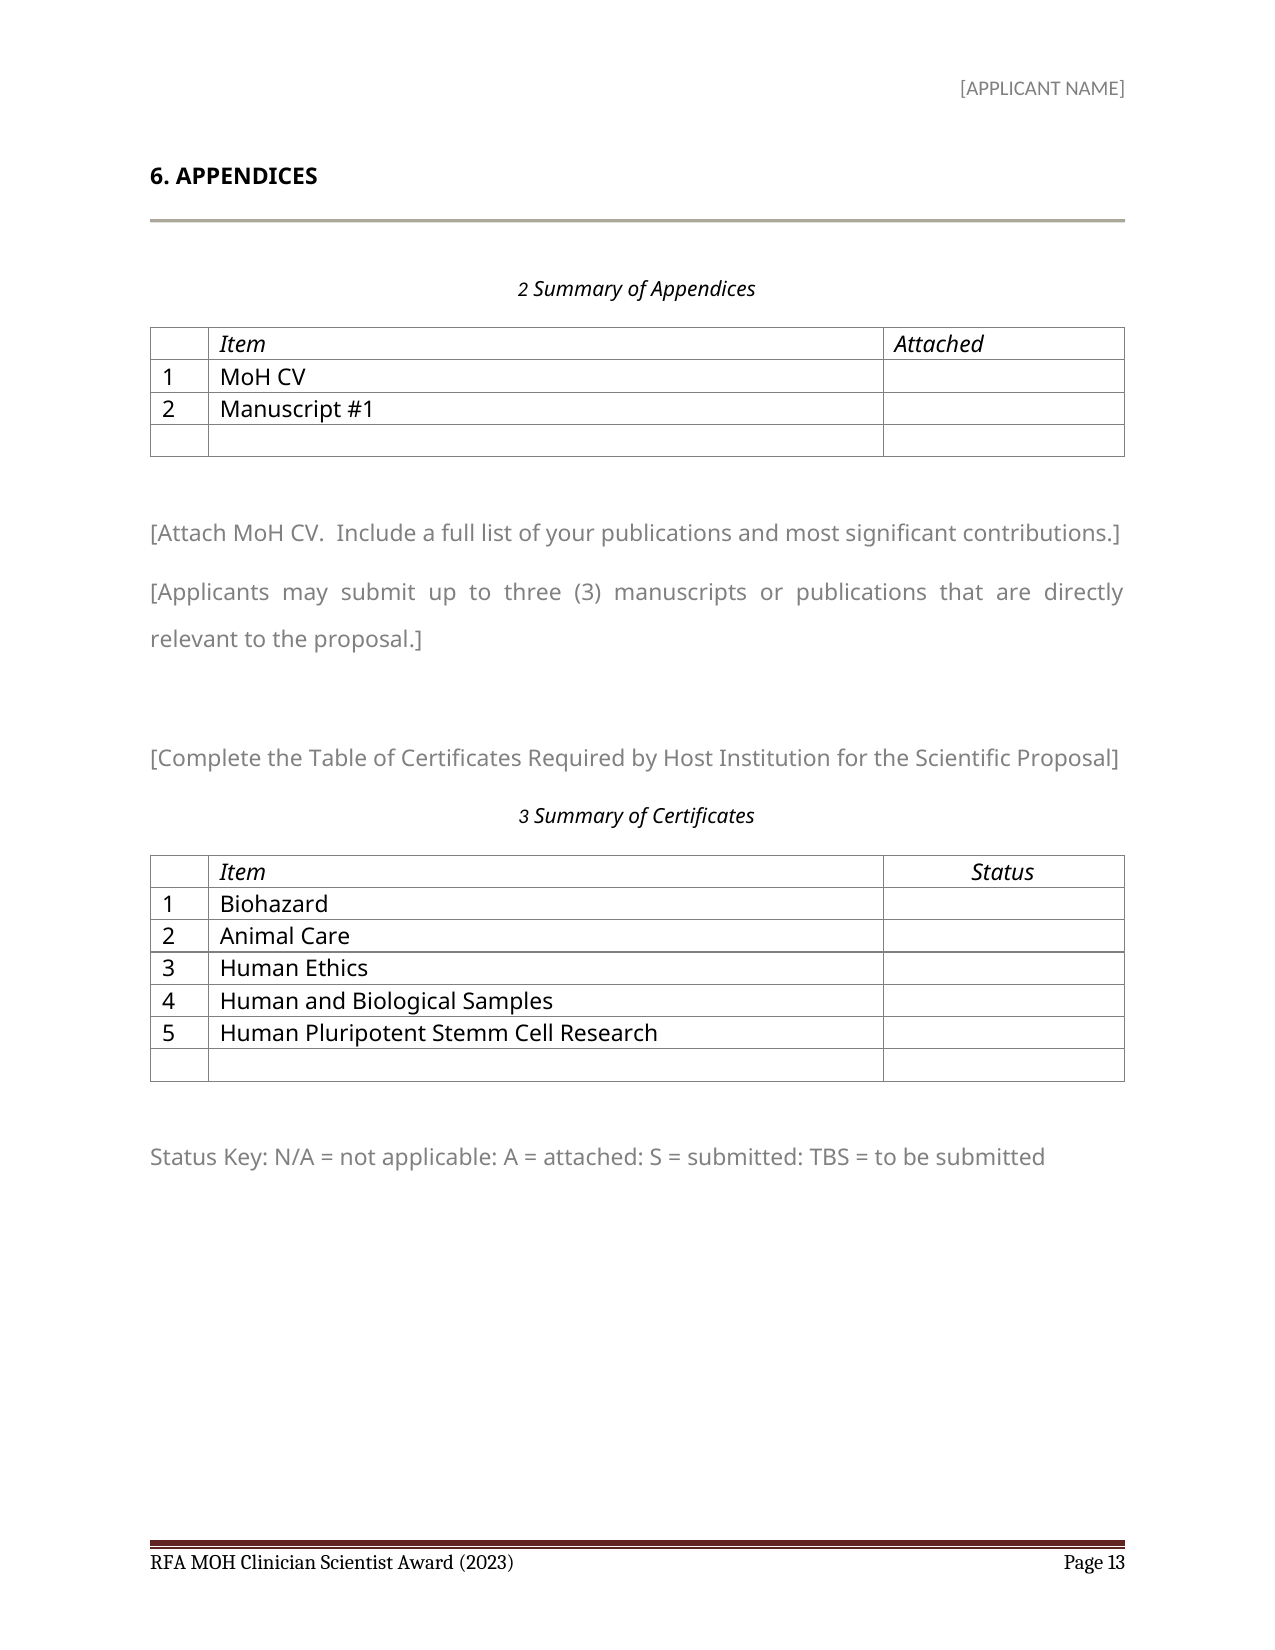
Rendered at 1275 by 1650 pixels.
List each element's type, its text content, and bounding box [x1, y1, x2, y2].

table_cell 1 [151, 888, 208, 919]
table_cell Human and Biological Samples [209, 985, 883, 1016]
table_cell MoH CV [209, 360, 883, 392]
table_cell [884, 1049, 1124, 1081]
text [Complete the Table of Certificates Required by Host Institution for the Scientific Proposal] [150, 742, 1125, 773]
table_cell Animal Care [209, 920, 883, 951]
table_cell Biohazard [209, 888, 883, 919]
table_header [151, 856, 208, 887]
table_header Item [209, 856, 883, 887]
table_cell [884, 1017, 1124, 1048]
table_cell 5 [151, 1017, 208, 1048]
table_cell [884, 360, 1124, 392]
table_cell [884, 393, 1124, 424]
table_cell [884, 953, 1124, 984]
table_cell [209, 1049, 883, 1081]
text Status Key: N/A = not applicable: A = attached: S = submitted: TBS = to be submitted [150, 1141, 1125, 1172]
table_cell Human Ethics [209, 953, 883, 984]
table_cell Human Pluripotent Stemm Cell Research [209, 1017, 883, 1048]
table_cell 1 [151, 360, 208, 392]
table_cell [209, 425, 883, 456]
table_header [151, 328, 208, 359]
table_cell [884, 920, 1124, 951]
table_cell 2 [151, 393, 208, 424]
table_cell 3 [151, 953, 208, 984]
table_cell 2 [151, 920, 208, 951]
text 2 Summary of Appendices [150, 274, 1125, 302]
table_cell 4 [151, 985, 208, 1016]
text 3 Summary of Certificates [150, 801, 1125, 829]
text 6. APPENDICES [150, 160, 1125, 191]
table_cell [884, 425, 1124, 456]
table_header Status [884, 856, 1124, 887]
table_cell [151, 425, 208, 456]
table_cell [151, 1049, 208, 1081]
table_cell [884, 985, 1124, 1016]
table_cell Manuscript #1 [209, 393, 883, 424]
text [Applicants may submit up to three (3) manuscripts or publications that are directly relevant to the proposal.] [150, 576, 1125, 654]
table_cell [884, 888, 1124, 919]
table_header Item [209, 328, 883, 359]
table_header Attached [884, 328, 1124, 359]
text [Attach MoH CV. Include a full list of your publications and most significant contributions.] [150, 517, 1125, 548]
